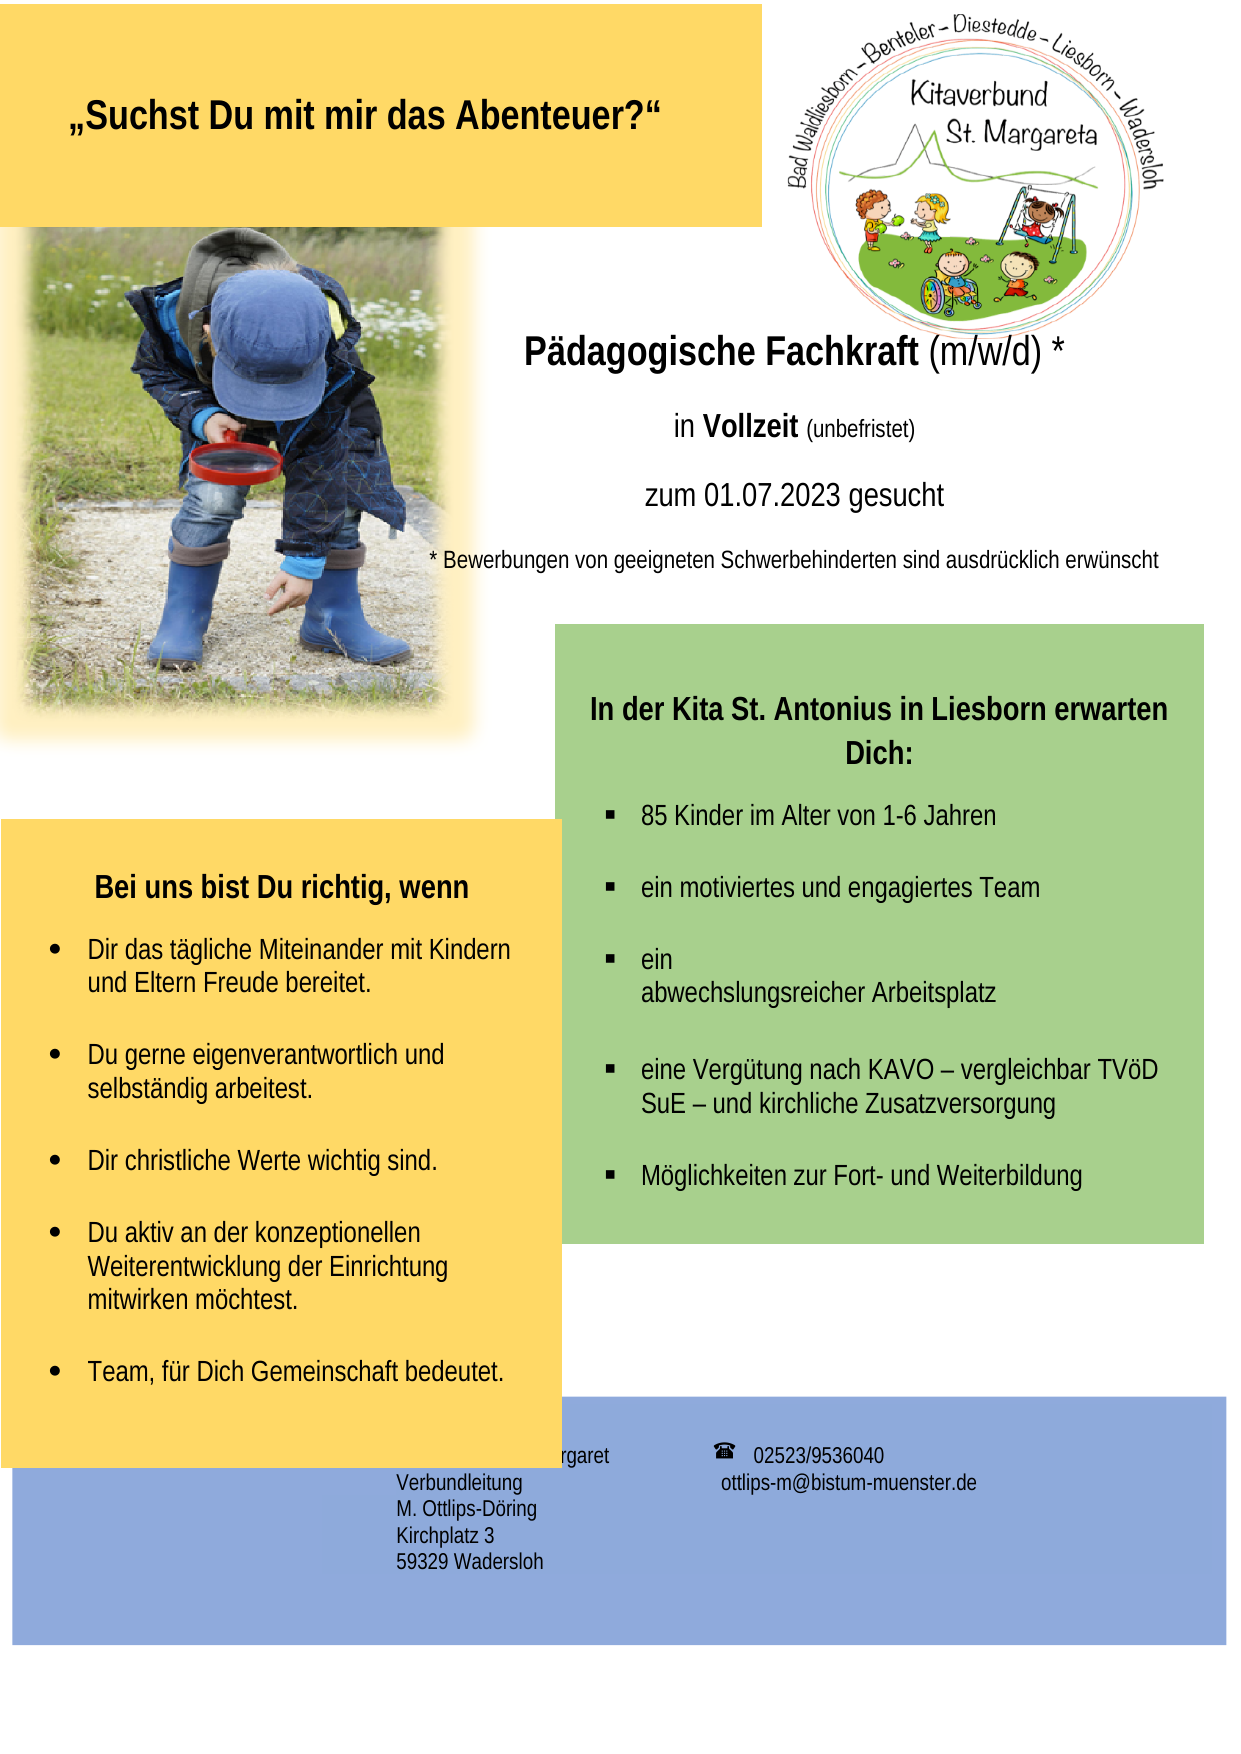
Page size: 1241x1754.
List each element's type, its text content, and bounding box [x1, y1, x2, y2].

picture [787, 14, 1164, 225]
picture [42, 227, 359, 693]
table_header Bei uns bist Du richtig, wenn Dir das tägliche Miteinander mit Kindern und Eltern Freude bereitet. Du gerne eigenverantwortlich und selbständig arbeitest. Dir christliche Werte wichtig sind. Du aktiv an der konzeptionellen Weiterentwicklung der Einrichtung mitwirken möchtest. Team, für Dich Gemeinschaft bedeutet. [1, 819, 562, 1468]
table_header Pädagogische Fachkraft (m/w/d) * in Vollzeit (unbefristet) zum 01.07.2023 gesucht * Bewerbungen von geeigneten Schwerbehinderten sind ausdrücklich erwünscht [359, 225, 1230, 1244]
table_header „Suchst Du mit mir das Abenteuer?“ [0, 4, 762, 227]
picture [711, 1437, 738, 1464]
